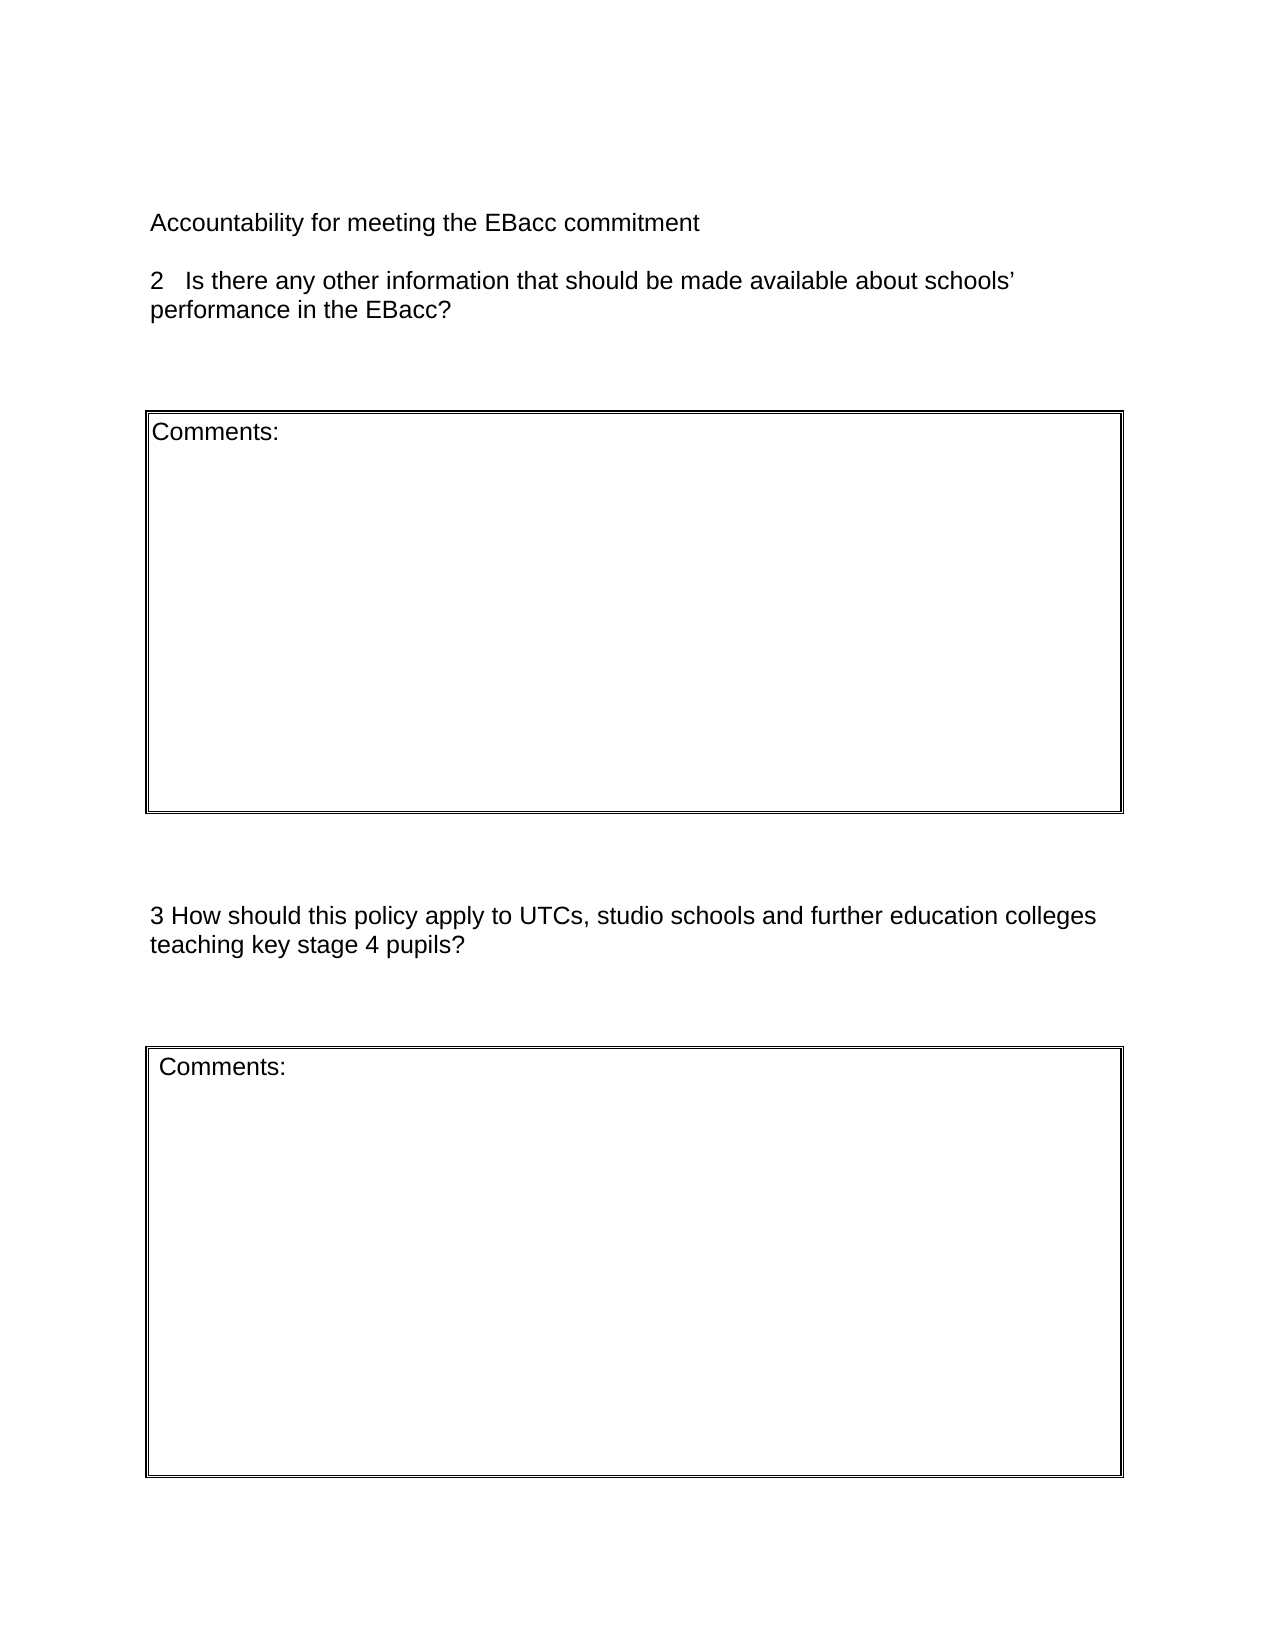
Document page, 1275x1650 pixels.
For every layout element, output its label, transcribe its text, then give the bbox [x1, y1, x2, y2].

text 2 Is there any other information that should be made available about schools’ performance in the EBacc? [150, 266, 1125, 323]
table_header [149, 1049, 1120, 1474]
text Accountability for meeting the EBacc commitment [150, 208, 1125, 237]
text 3 How should this policy apply to UTCs, studio schools and further education colleges teaching key stage 4 pupils? [150, 901, 1125, 958]
table_header [149, 414, 1120, 811]
